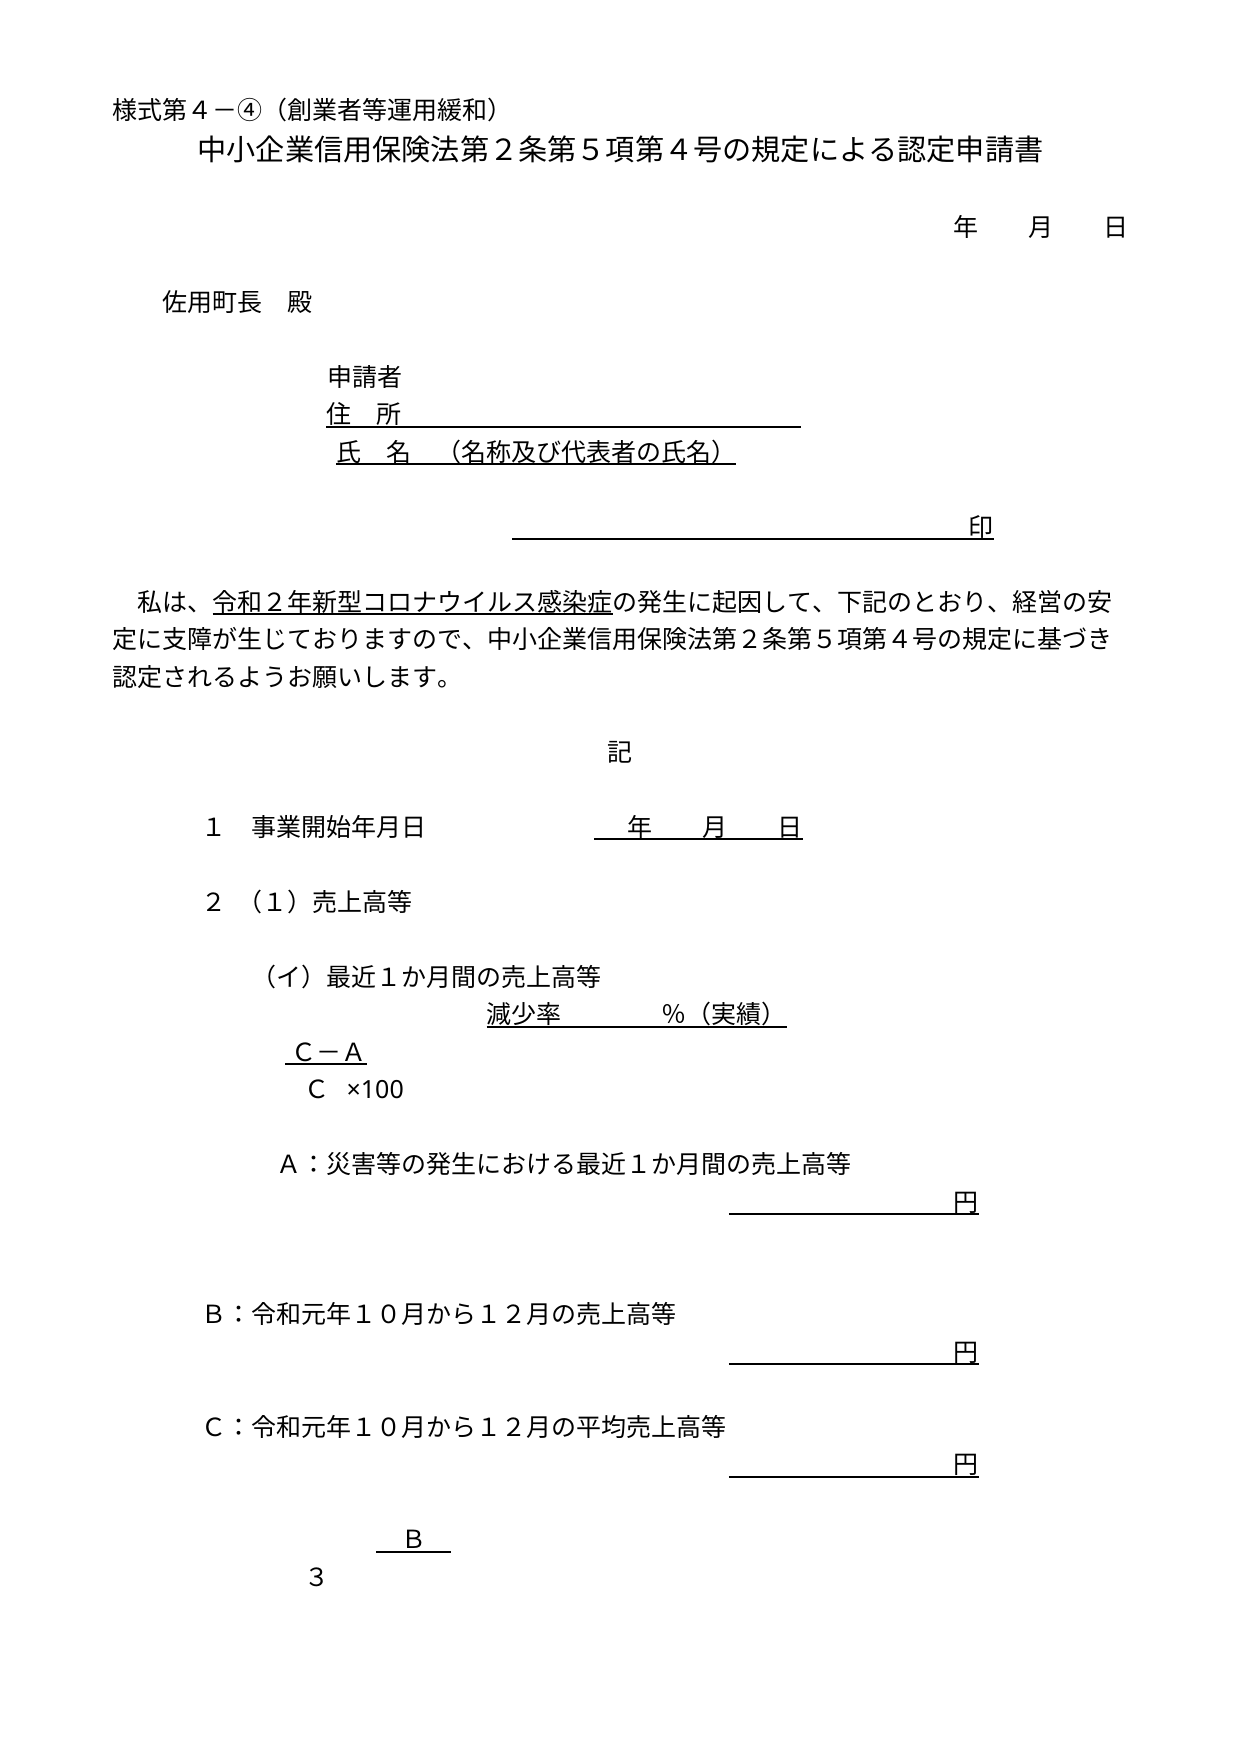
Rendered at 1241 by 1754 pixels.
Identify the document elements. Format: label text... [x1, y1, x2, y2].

text Ｂ [201, 1519, 1128, 1557]
text １ 事業開始年月日 年 月 日 [201, 807, 1128, 844]
text 年 月 日 [112, 207, 1128, 244]
text Ｃ：令和元年１０月から１２月の平均売上高等 [201, 1407, 1128, 1444]
text 私は、令和２年新型コロナウイルス感染症の発生に起因して、下記のとおり、経営の安定に支障が生じておりますので、中小企業信用保険法第２条第５項第４号の規定に基づき認定されるようお願いします。 [112, 582, 1128, 694]
text 住 所 [112, 394, 1128, 432]
text 申請者 [112, 357, 1128, 394]
text 佐用町長 殿 [112, 282, 1128, 319]
text ３ [201, 1557, 1128, 1594]
text ２ （１）売上高等 [201, 882, 1128, 919]
text 記 [112, 732, 1128, 769]
text Ｂ：令和元年１０月から１２月の売上高等 [201, 1294, 1128, 1332]
text （イ）最近１か月間の売上高等 [201, 957, 1128, 994]
text Ｃ－Ａ [201, 1032, 1128, 1069]
text Ｃ ×100 [201, 1069, 1128, 1107]
text 印 [112, 507, 1128, 544]
text 円 [201, 1332, 1128, 1369]
text Ａ：災害等の発生における最近１か月間の売上高等 [201, 1144, 1128, 1182]
text 円 [201, 1182, 1128, 1219]
text 減少率 ％（実績） [201, 994, 1128, 1032]
text 様式第４－④（創業者等運用緩和） [112, 89, 1128, 127]
text 中小企業信用保険法第２条第５項第４号の規定による認定申請書 [112, 127, 1128, 169]
text 氏 名 （名称及び代表者の氏名） [112, 432, 1128, 469]
text 円 [201, 1444, 1128, 1482]
